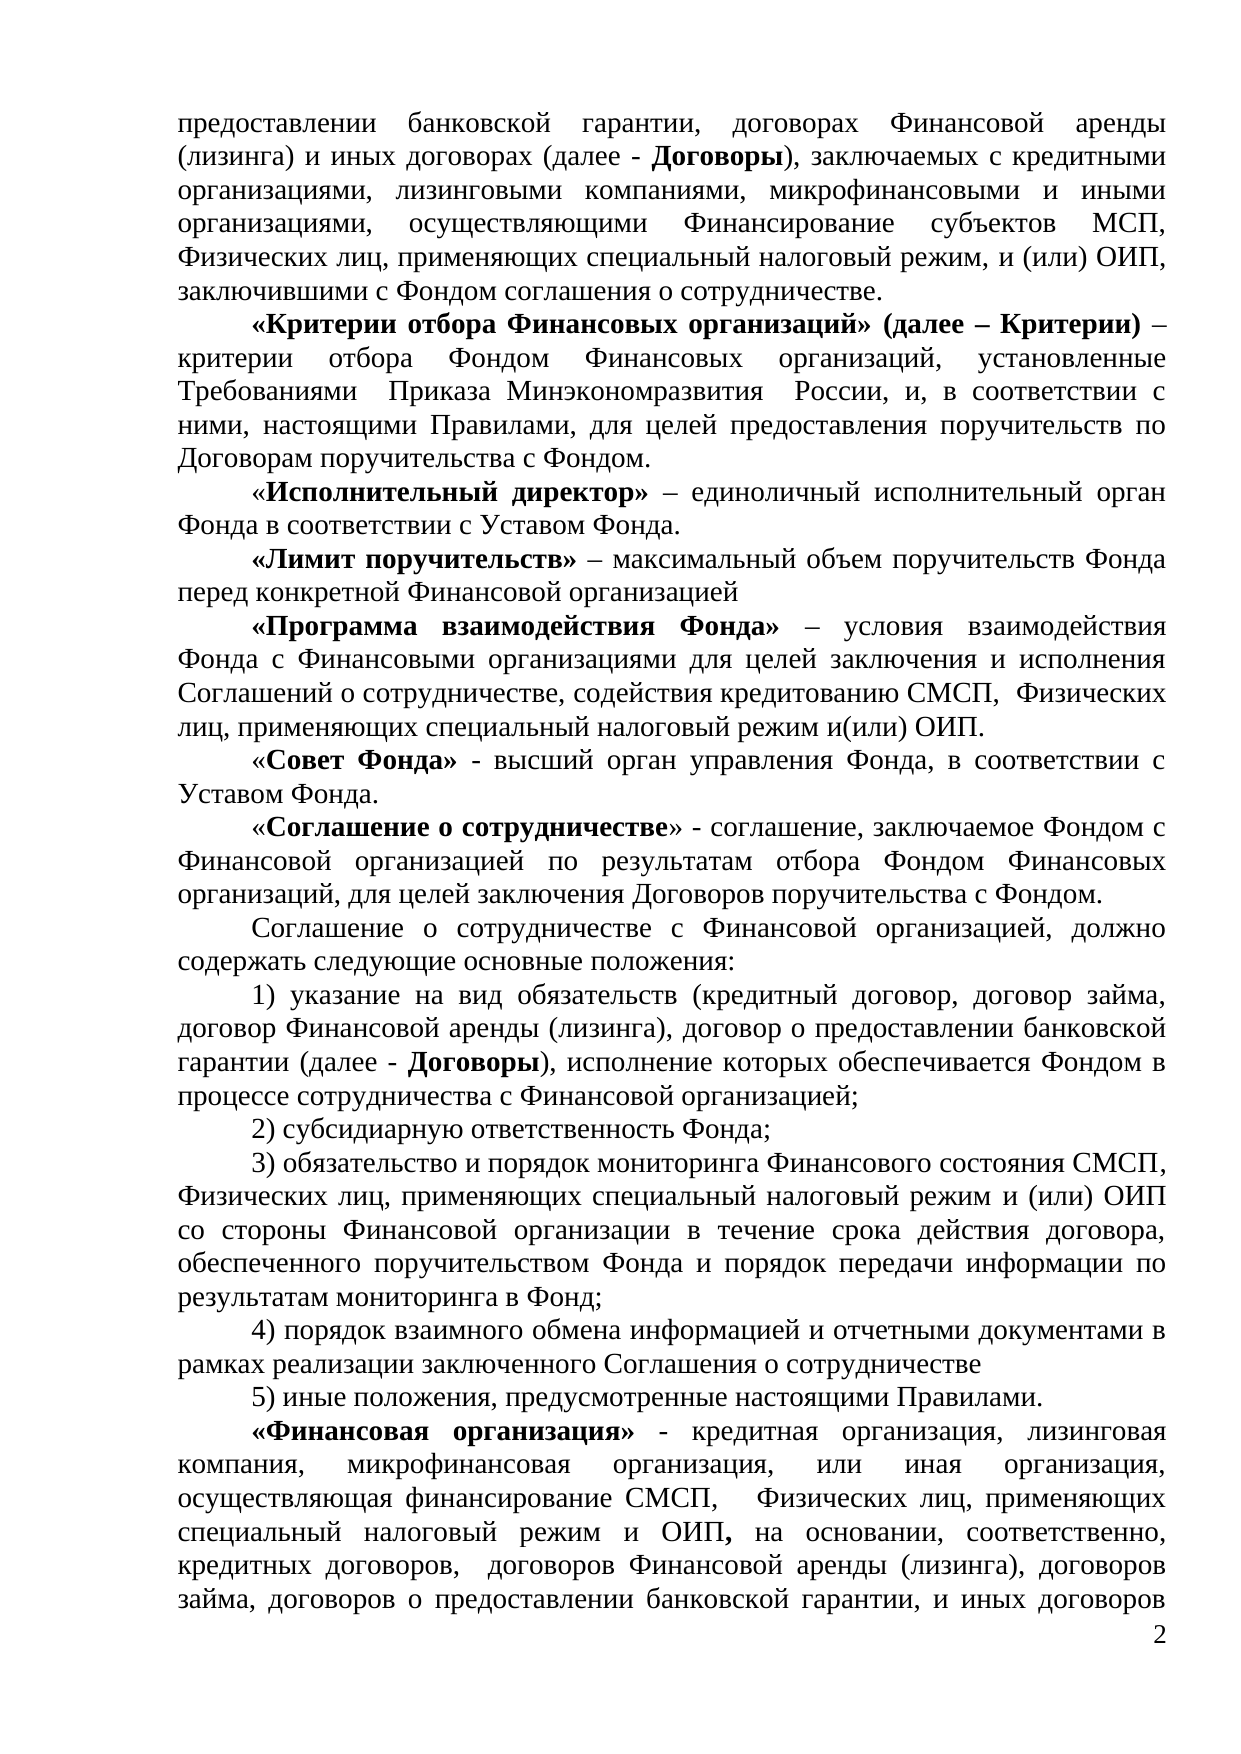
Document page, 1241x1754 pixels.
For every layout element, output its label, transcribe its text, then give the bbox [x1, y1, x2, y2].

text 1) указание на вид обязательств (кредитный договор, договор займа, договор Финансовой аренды (лизинга), договор о предоставлении банковской гарантии (далее - Договоры), исполнение которых обеспечивается Фондом в процессе сотрудничества с Финансовой организацией; [177, 977, 1167, 1111]
text 3) обязательство и порядок мониторинга Финансового состояния СМСП, Физических лиц, применяющих специальный налоговый режим и (или) ОИП со стороны Финансовой организации в течение срока действия договора, обеспеченного поручительством Фонда и порядок передачи информации по результатам мониторинга в Фонд; [177, 1145, 1167, 1312]
text «Критерии отбора Финансовых организаций» (далее – Критерии) – критерии отбора Фондом Финансовых организаций, установленные Требованиями Приказа Минэкономразвития России, и, в соответствии с ними, настоящими Правилами, для целей предоставления поручительств по Договорам поручительства с Фондом. [177, 306, 1167, 474]
text «Совет Фонда» - высший орган управления Фонда, в соответствии с Уставом Фонда. [177, 742, 1167, 809]
text Соглашение о сотрудничестве с Финансовой организацией, должно содержать следующие основные положения: [177, 910, 1167, 977]
text «Исполнительный директор» – единоличный исполнительный орган Фонда в соответствии с Уставом Фонда. [177, 474, 1167, 541]
text «Лимит поручительств» – максимальный объем поручительств Фонда перед конкретной Финансовой организацией [177, 541, 1167, 608]
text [177, 105, 1167, 306]
text «Программа взаимодействия Фонда» – условия взаимодействия Фонда с Финансовыми организациями для целей заключения и исполнения Соглашений о сотрудничестве, содействия кредитованию СМСП, Физических лиц, применяющих специальный налоговый режим и(или) ОИП. [177, 608, 1167, 742]
text 5) иные положения, предусмотренные настоящими Правилами. [177, 1379, 1167, 1413]
text 4) порядок взаимного обмена информацией и отчетными документами в рамках реализации заключенного Соглашения о сотрудничестве [177, 1312, 1167, 1379]
text «Соглашение о сотрудничестве» - соглашение, заключаемое Фондом с Финансовой организацией по результатам отбора Фондом Финансовых организаций, для целей заключения Договоров поручительства с Фондом. [177, 809, 1167, 910]
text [177, 1413, 1167, 1581]
text 2) субсидиарную ответственность Фонда; [177, 1111, 1167, 1145]
